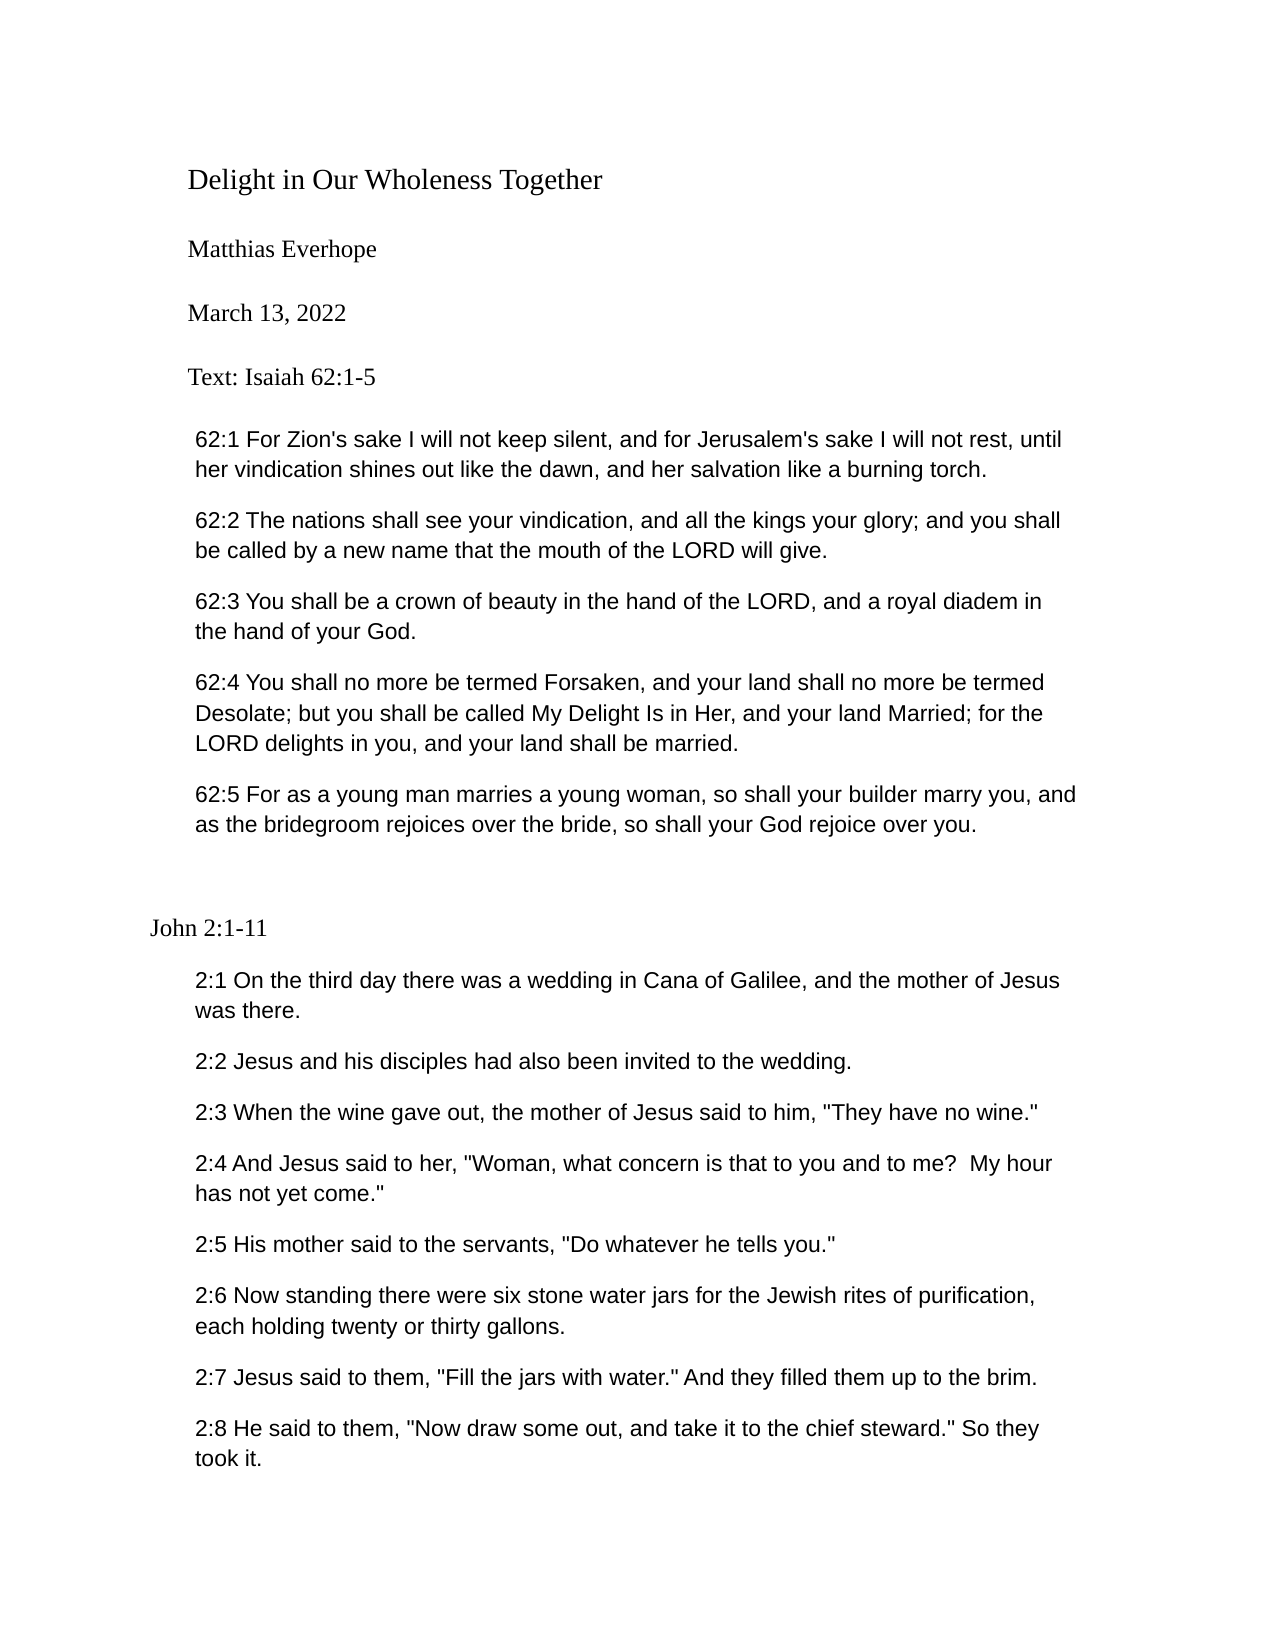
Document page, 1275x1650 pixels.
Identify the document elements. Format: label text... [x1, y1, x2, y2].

text 2:5 His mother said to the servants, "Do whatever he tells you." [195, 1231, 1080, 1258]
text Matthias Everhope [150, 234, 1125, 262]
text 62:4 You shall no more be termed Forsaken, and your land shall no more be termed Desolate; but you shall be called My Delight Is in Her, and your land Married; for the LORD delights in you, and your land shall be married. [195, 669, 1080, 756]
text 2:8 He said to them, "Now draw some out, and take it to the chief steward." So they took it. [195, 1415, 1080, 1471]
text 2:1 On the third day there was a wedding in Cana of Galilee, and the mother of Jesus was there. [195, 967, 1080, 1023]
text 2:6 Now standing there were six stone water jars for the Jewish rites of purification, each holding twenty or thirty gallons. [195, 1282, 1080, 1339]
text 2:3 When the wine gave out, the mother of Jesus said to him, "They have no wine." [195, 1099, 1080, 1126]
text 2:7 Jesus said to them, "Fill the jars with water." And they filled them up to the brim. [195, 1364, 1080, 1390]
text Text: Isaiah 62:1-5 [150, 362, 1125, 390]
text 62:3 You shall be a crown of beauty in the hand of the LORD, and a royal diadem in the hand of your God. [195, 588, 1080, 644]
text 2:2 Jesus and his disciples had also been invited to the wedding. [195, 1048, 1080, 1074]
text 62:5 For as a young man marries a young woman, so shall your builder marry you, and as the bridegroom rejoices over the bride, so shall your God rejoice over you. [195, 781, 1080, 837]
text March 13, 2022 [150, 298, 1125, 326]
text John 2:1-11 [150, 913, 1125, 942]
text Delight in Our Wholeness Together [150, 162, 1125, 196]
text 62:2 The nations shall see your vindication, and all the kings your glory; and you shall be called by a new name that the mouth of the LORD will give. [195, 507, 1080, 563]
text 62:1 For Zion's sake I will not keep silent, and for Jerusalem's sake I will not rest, until her vindication shines out like the dawn, and her salvation like a burning torch. [195, 426, 1080, 482]
text 2:4 And Jesus said to her, "Woman, what concern is that to you and to me? My hour has not yet come." [195, 1150, 1080, 1207]
